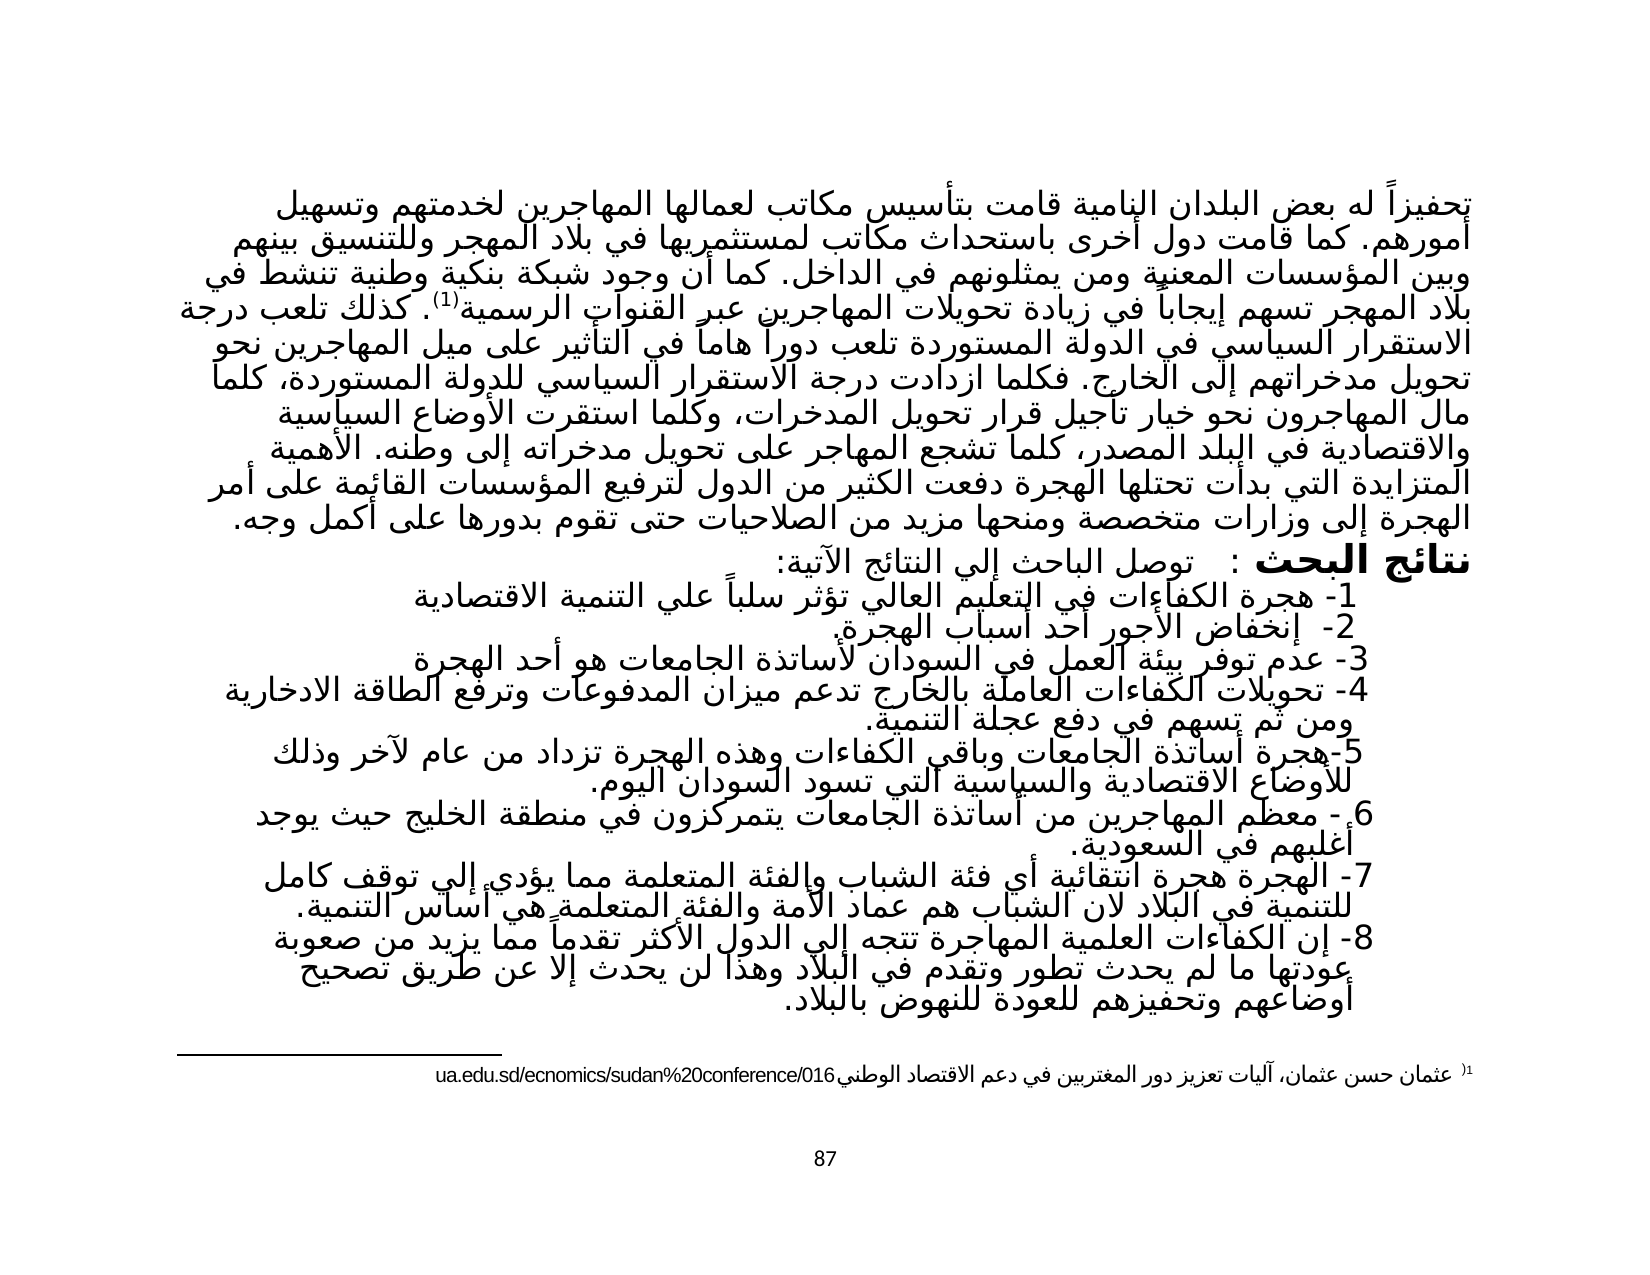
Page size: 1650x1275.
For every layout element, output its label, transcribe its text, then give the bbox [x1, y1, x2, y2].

text 7- الهجرة هجرة انتقائية أي فئة الشباب والفئة المتعلمة مما يؤدي إلي توقف كامل للتنمية في البلاد لان الشباب هم عماد الأمة والفئة المتعلمة هي أساس التنمية. [177, 863, 1407, 925]
text 2- إنخفاض الأجور أحد أسباب الهجرة. [177, 614, 918, 645]
text 1- هجرة الكفاءات في التعليم العالي تؤثر سلباً علي التنمية الاقتصادية [177, 583, 990, 614]
text 4- تحويلات الكفاءات العاملة بالخارج تدعم ميزان المدفوعات وترفع الطاقة الادخارية ومن ثم تسهم في دفع عجلة التنمية. [177, 676, 1369, 738]
text 8- إن الكفاءات العلمية المهاجرة تتجه إلي الدول الأكثر تقدماً مما يزيد من صعوبة عودتها ما لم يحدث تطور وتقدم في البلاد وهذا لن يحدث إلا عن طريق تصحيح أوضاعهم وتحفيزهم للعودة للنهوض بالبلاد. [177, 925, 1407, 1018]
text 1- هجرة الكفاءات في التعليم العالي تؤثر سلباً علي التنمية الاقتصادية [960, 583, 1428, 614]
text 3- عدم توفر بيئة العمل في السودان لأساتذة الجامعات هو أحد الهجرة [177, 645, 489, 676]
text 2- إنخفاض الأجور أحد أسباب الهجرة. [910, 614, 1473, 645]
text 6 - معظم المهاجرين من أساتذة الجامعات يتمركزون في منطقة الخليج حيث يوجد أغلبهم في السعودية. [177, 801, 1407, 863]
text 5-هجرة أساتذة الجامعات وباقي الكفاءات وهذه الهجرة تزداد من عام لآخر وذلك للأوضاع الاقتصادية والسياسية التي تسود السودان اليوم. [177, 738, 1407, 801]
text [177, 187, 1473, 537]
text نتائج البحث : توصل الباحث إلي النتائج الآتية: [177, 537, 1473, 583]
text 3- عدم توفر بيئة العمل في السودان لأساتذة الجامعات هو أحد الهجرة [481, 645, 967, 676]
text 3- عدم توفر بيئة العمل في السودان لأساتذة الجامعات هو أحد الهجرة [926, 645, 1369, 676]
